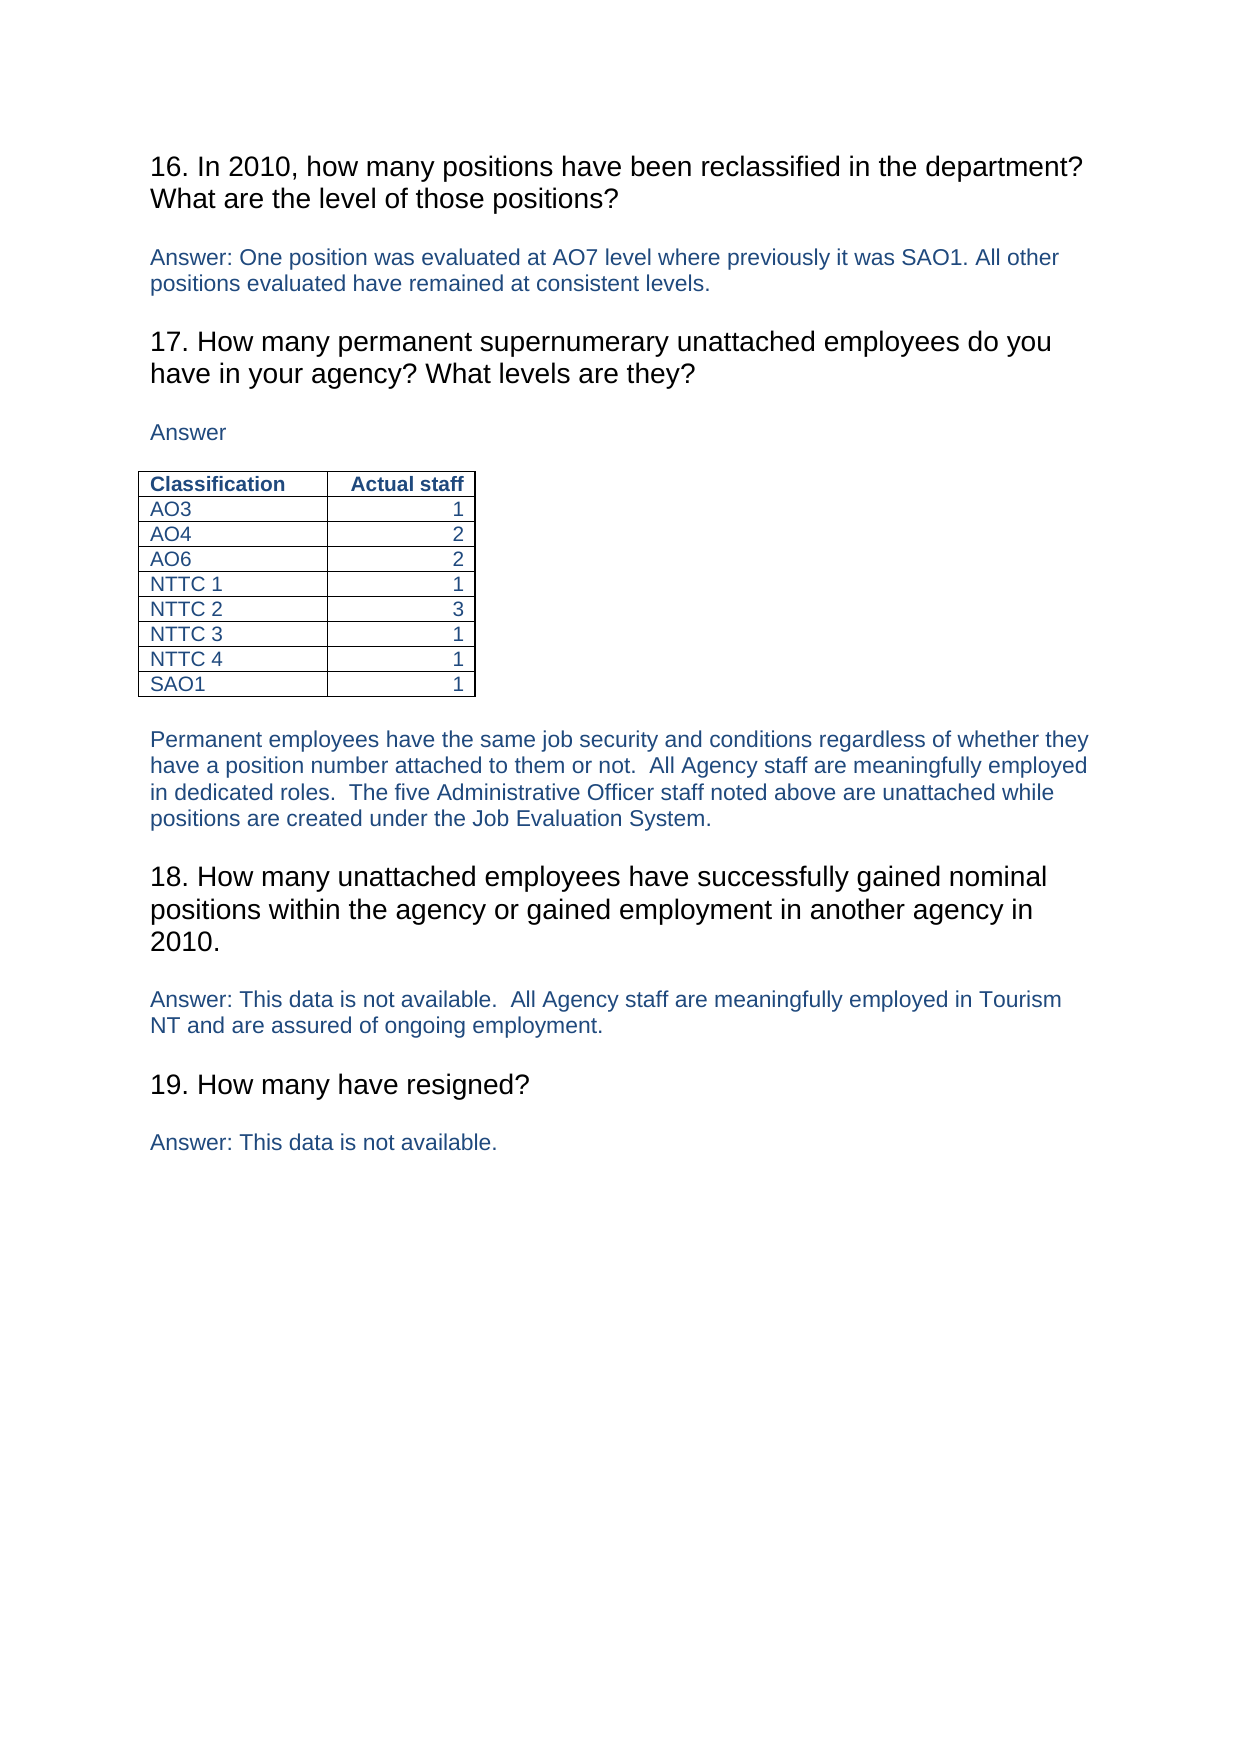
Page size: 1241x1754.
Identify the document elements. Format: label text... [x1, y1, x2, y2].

text 19. How many have resigned? [150, 1068, 1090, 1100]
text 16. In 2010, how many positions have been reclassified in the department? What are the level of those positions? [150, 150, 1090, 215]
table_cell NTTC 2 [139, 597, 327, 621]
text Answer: This data is not available. [150, 1129, 1090, 1155]
text 17. How many permanent supernumerary unattached employees do you have in your agency? What levels are they? [150, 325, 1090, 390]
table_header Actual staff [328, 472, 474, 496]
table_cell 1 [328, 622, 474, 646]
table_cell 1 [328, 672, 474, 696]
table_cell 2 [328, 547, 474, 571]
text Answer [150, 418, 1090, 445]
table_cell AO3 [139, 497, 327, 521]
table_cell AO6 [139, 547, 327, 571]
table_cell NTTC 3 [139, 622, 327, 646]
text Permanent employees have the same job security and conditions regardless of whether they have a position number attached to them or not. All Agency staff are meaningfully employed in dedicated roles. The five Administrative Officer staff noted above are unattached while positions are created under the Job Evaluation System. [150, 726, 1090, 831]
table_cell 2 [328, 522, 474, 546]
table_cell 1 [328, 647, 474, 671]
text 18. How many unattached employees have successfully gained nominal positions within the agency or gained employment in another agency in 2010. [150, 860, 1090, 957]
table_cell 3 [328, 597, 474, 621]
table_header Classification [139, 472, 327, 496]
table_cell NTTC 4 [139, 647, 327, 671]
table_cell NTTC 1 [139, 572, 327, 596]
table_cell SAO1 [139, 672, 327, 696]
text Answer: This data is not available. All Agency staff are meaningfully employed in Tourism NT and are assured of ongoing employment. [150, 986, 1090, 1039]
table_cell AO4 [139, 522, 327, 546]
text Answer: One position was evaluated at AO7 level where previously it was SAO1. All other positions evaluated have remained at consistent levels. [150, 243, 1090, 296]
table_cell 1 [328, 572, 474, 596]
table_cell 1 [328, 497, 474, 521]
